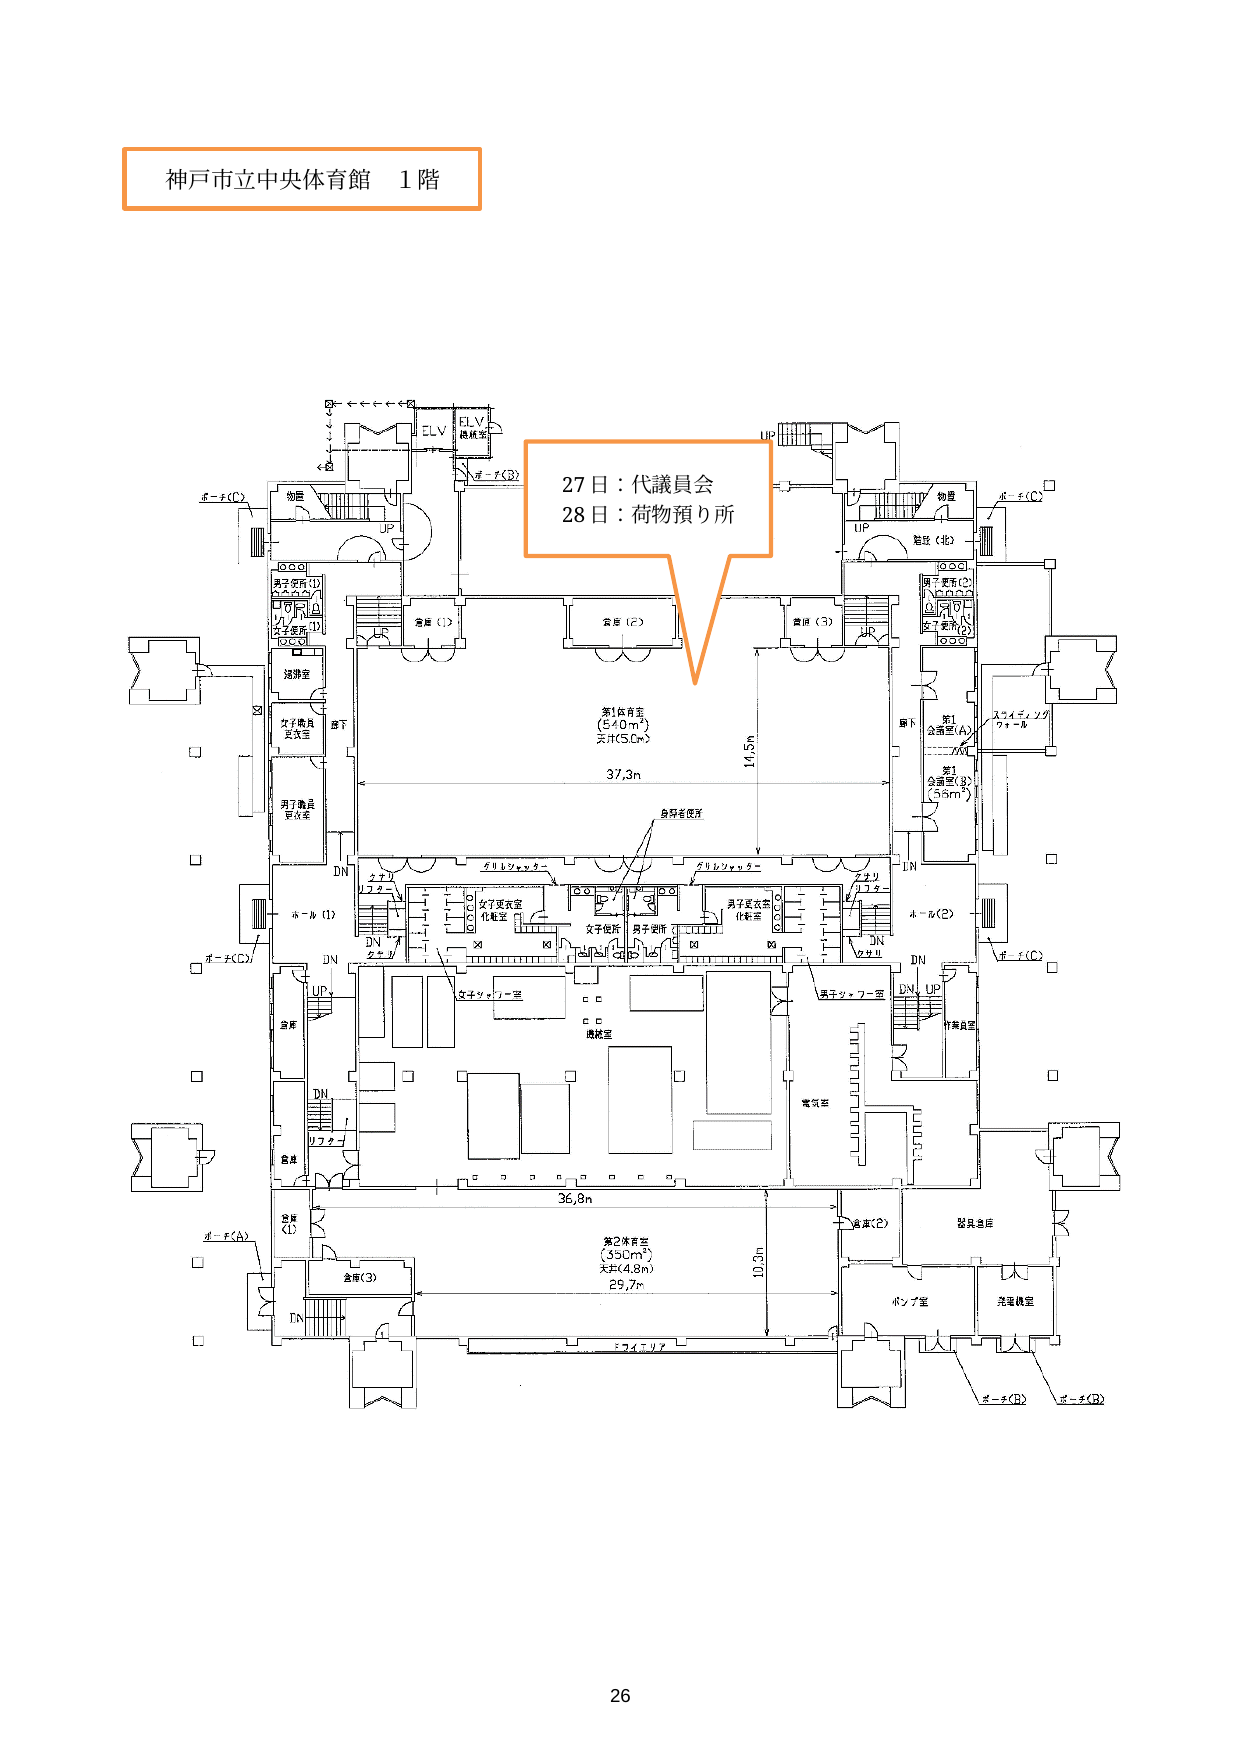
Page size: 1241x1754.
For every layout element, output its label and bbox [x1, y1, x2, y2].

picture [112, 381, 1139, 1437]
